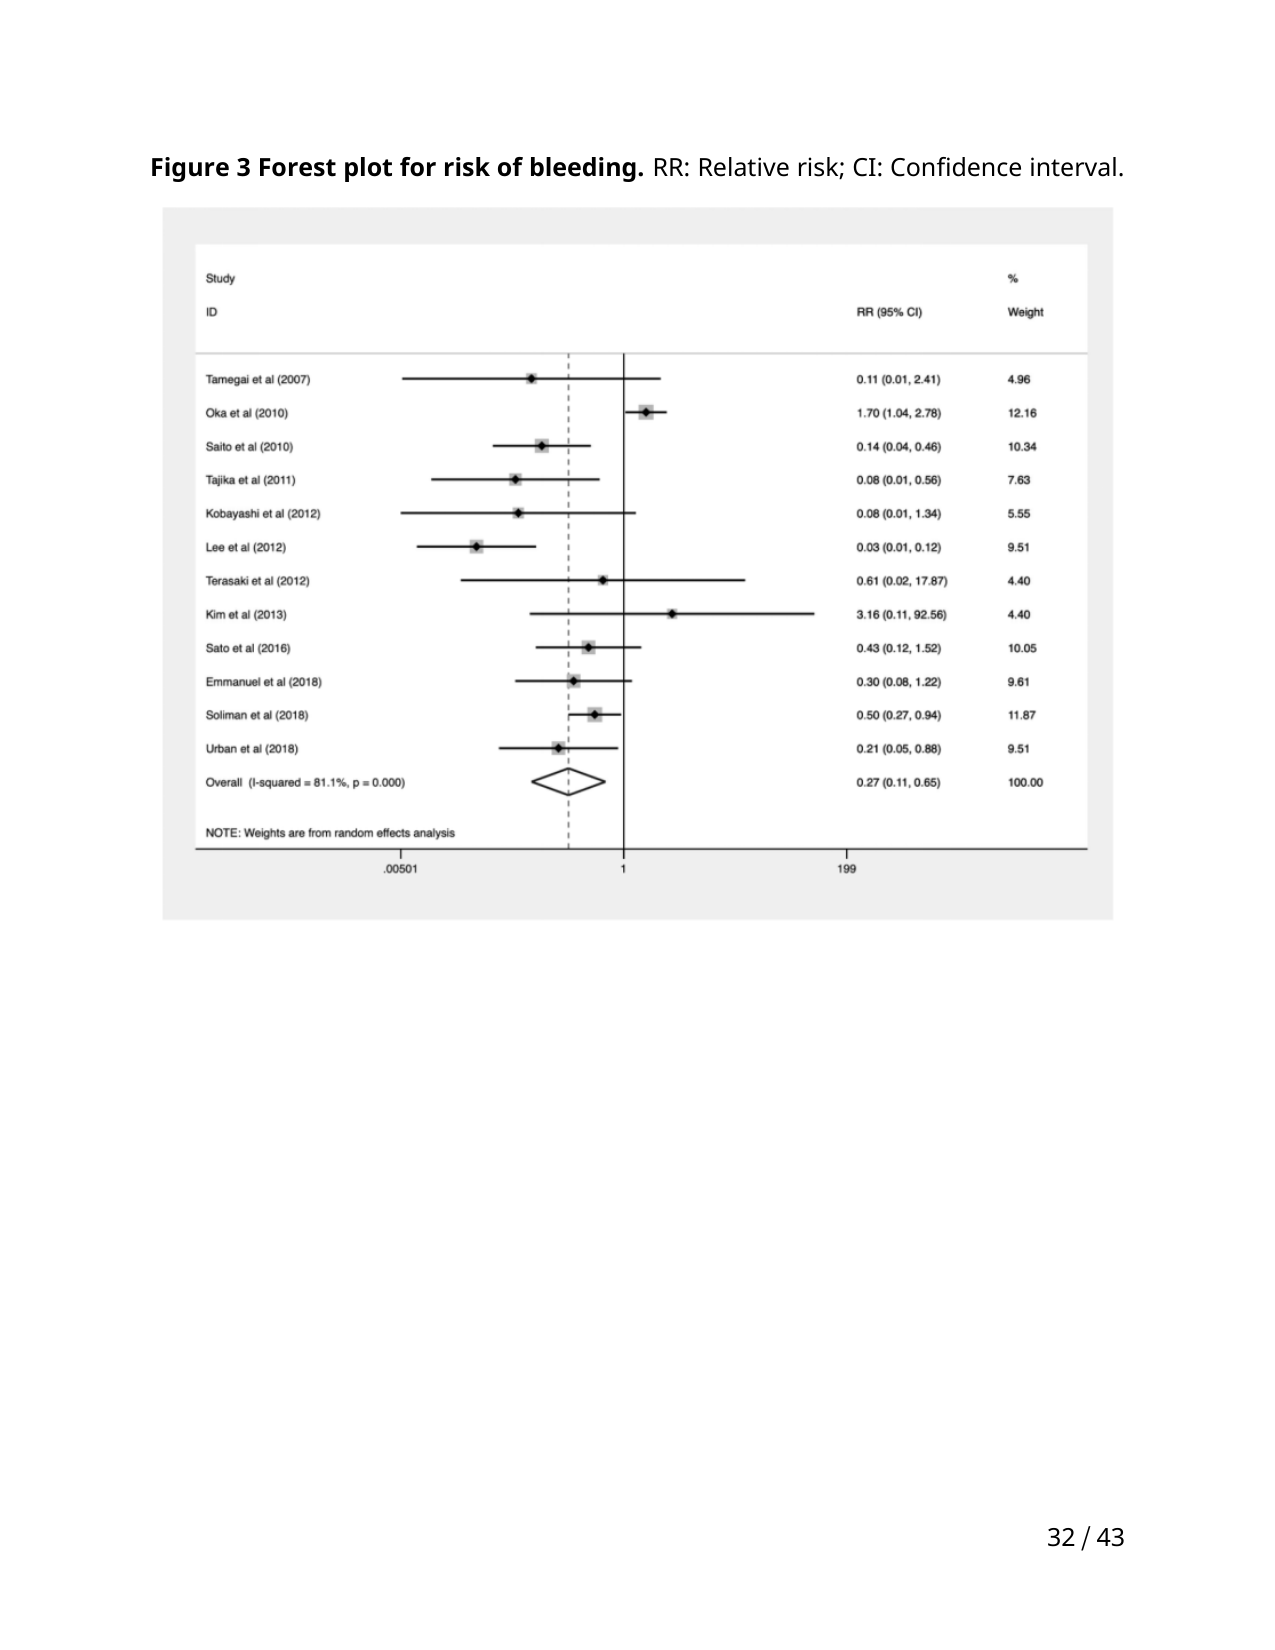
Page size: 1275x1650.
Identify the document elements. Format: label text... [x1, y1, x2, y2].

text Figure 3 Forest plot for risk of bleeding. RR: Relative risk; CI: Confidence interval. [150, 150, 1125, 198]
picture [150, 198, 1125, 931]
